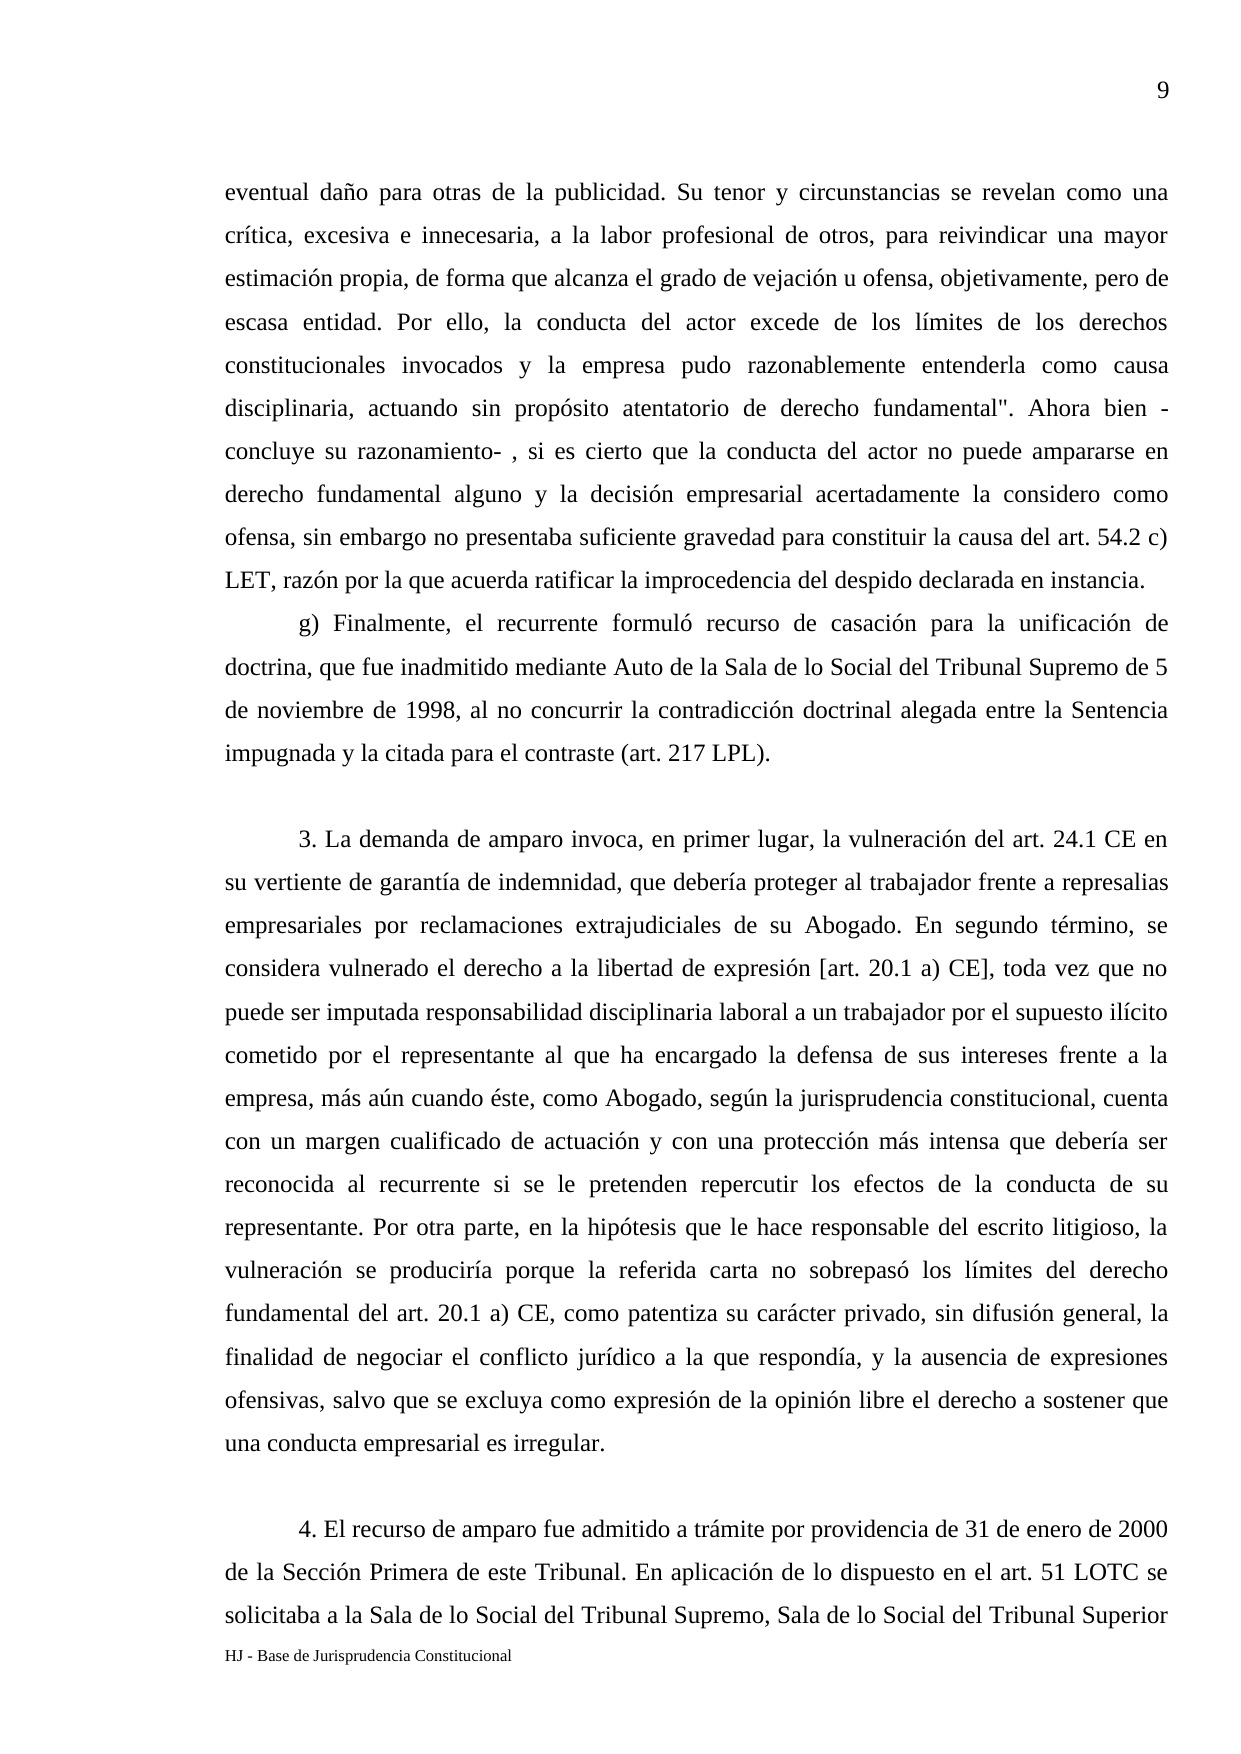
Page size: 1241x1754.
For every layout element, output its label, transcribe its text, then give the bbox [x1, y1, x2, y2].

text g) Finalmente, el recurrente formuló recurso de casación para la unificación de doctrina, que fue inadmitido mediante Auto de la Sala de lo Social del Tribunal Supremo de 5 de noviembre de 1998, al no concurrir la contradicción doctrinal alegada entre la Sentencia impugnada y la citada para el contraste (art. 217 LPL). [224, 608, 1169, 767]
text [224, 1514, 1169, 1629]
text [224, 177, 1169, 594]
text 3. La demanda de amparo invoca, en primer lugar, la vulneración del art. 24.1 CE en su vertiente de garantía de indemnidad, que debería proteger al trabajador frente a represalias empresariales por reclamaciones extrajudiciales de su Abogado. En segundo término, se considera vulnerado el derecho a la libertad de expresión [art. 20.1 a) CE], toda vez que no puede ser imputada responsabilidad disciplinaria laboral a un trabajador por el supuesto ilícito cometido por el representante al que ha encargado la defensa de sus intereses frente a la empresa, más aún cuando éste, como Abogado, según la jurisprudencia constitucional, cuenta con un margen cualificado de actuación y con una protección más intensa que debería ser reconocida al recurrente si se le pretenden repercutir los efectos de la conducta de su representante. Por otra parte, en la hipótesis que le hace responsable del escrito litigioso, la vulneración se produciría porque la referida carta no sobrepasó los límites del derecho fundamental del art. 20.1 a) CE, como patentiza su carácter privado, sin difusión general, la finalidad de negociar el conflicto jurídico a la que respondía, y la ausencia de expresiones ofensivas, salvo que se excluya como expresión de la opinión libre el derecho a sostener que una conducta empresarial es irregular. [224, 824, 1169, 1457]
